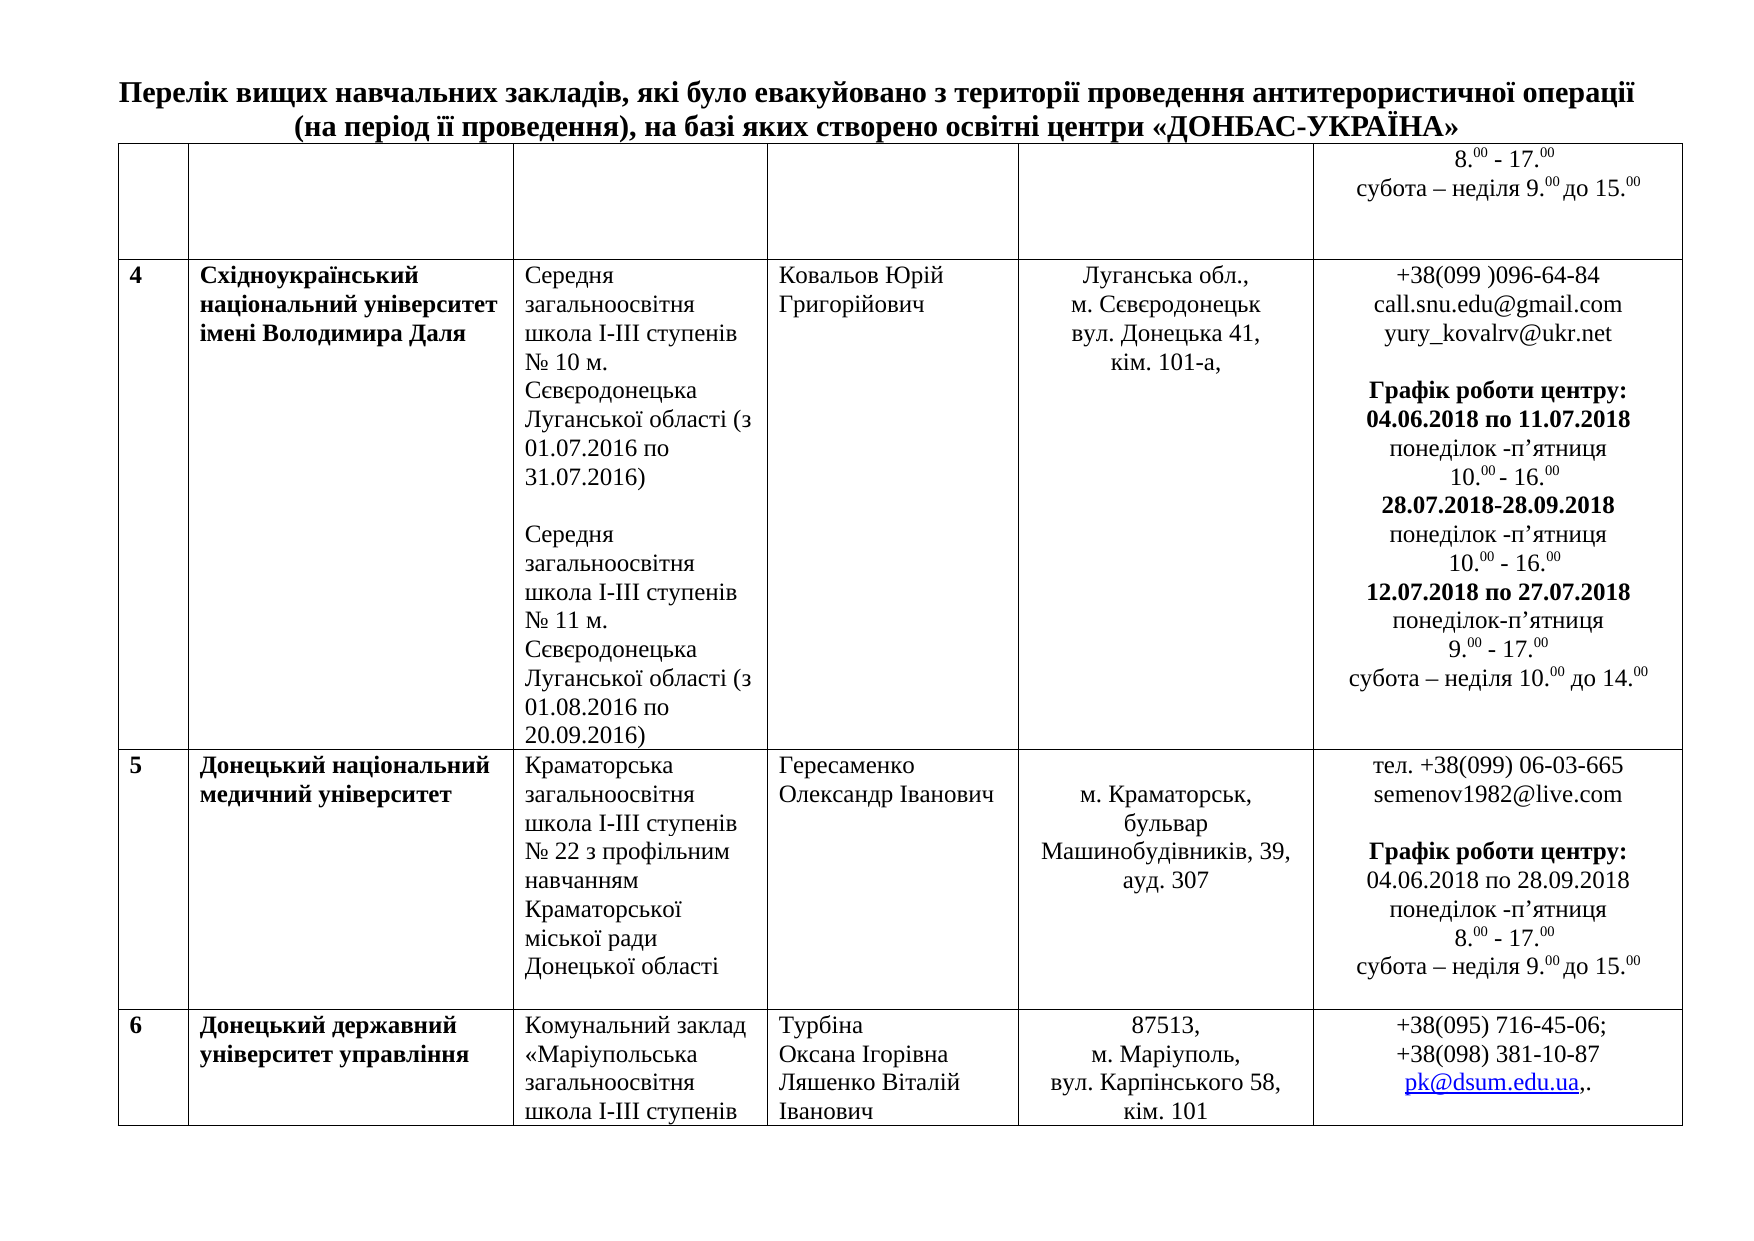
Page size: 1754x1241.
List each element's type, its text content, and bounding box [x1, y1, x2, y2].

table_cell Донецький національний медичний університет [189, 750, 513, 1009]
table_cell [768, 1010, 1018, 1125]
table_cell Луганська обл., м. Сєвєродонецьк вул. Донецька 41, кім. 101-а, [1019, 260, 1313, 749]
table_cell Східноукраїнський національний університет імені Володимира Даля [189, 260, 513, 749]
table_cell +38(099 )096-64-84 call.snu.edu@gmail.com yury_kovalrv@ukr.net Графік роботи центру: 04.06.2018 по 11.07.2018 понеділок -п’ятниця 10.00 - 16.00 28.07.2018-28.09.2018 понеділок -п’ятниця 10.00 - 16.00 12.07.2018 по 27.07.2018 понеділок-п’ятниця 9.00 - 17.00 субота – неділя 10.00 до 14.00 [1314, 260, 1682, 749]
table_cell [1019, 144, 1313, 259]
table_cell 4 [119, 260, 188, 749]
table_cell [514, 1010, 767, 1125]
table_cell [189, 144, 513, 259]
table_cell 5 [119, 750, 188, 1009]
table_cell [768, 144, 1018, 259]
table_cell Середня загальноосвітня школа І-ІІІ ступенів № 10 м. Сєвєродонецька Луганської області (з 01.07.2016 по 31.07.2016) Середня загальноосвітня школа І-ІІІ ступенів № 11 м. Сєвєродонецька Луганської області (з 01.08.2016 по 20.09.2016) [514, 260, 767, 749]
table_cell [189, 1010, 513, 1125]
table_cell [514, 144, 767, 259]
table_cell 3 [119, 144, 188, 259]
table_cell Краматорська загальноосвітня школа І-ІІІ ступенів № 22 з профільним навчанням Краматорської міської ради Донецької області [514, 750, 767, 1009]
table_cell Гересаменко Олександр Іванович [768, 750, 1018, 1009]
table_cell Ковальов Юрій Григорійович [768, 260, 1018, 749]
table_cell 6 [119, 1010, 188, 1125]
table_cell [1314, 144, 1682, 259]
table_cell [1314, 1010, 1682, 1125]
table_cell м. Краматорськ, бульвар Машинобудівників, 39, ауд. 307 [1019, 750, 1313, 1009]
table_cell тел. +38(099) 06-03-665 semenov1982@live.com Графік роботи центру: 04.06.2018 по 28.09.2018 понеділок -п’ятниця 8.00 - 17.00 субота – неділя 9.00 до 15.00 [1314, 750, 1682, 1009]
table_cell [1019, 1010, 1313, 1125]
